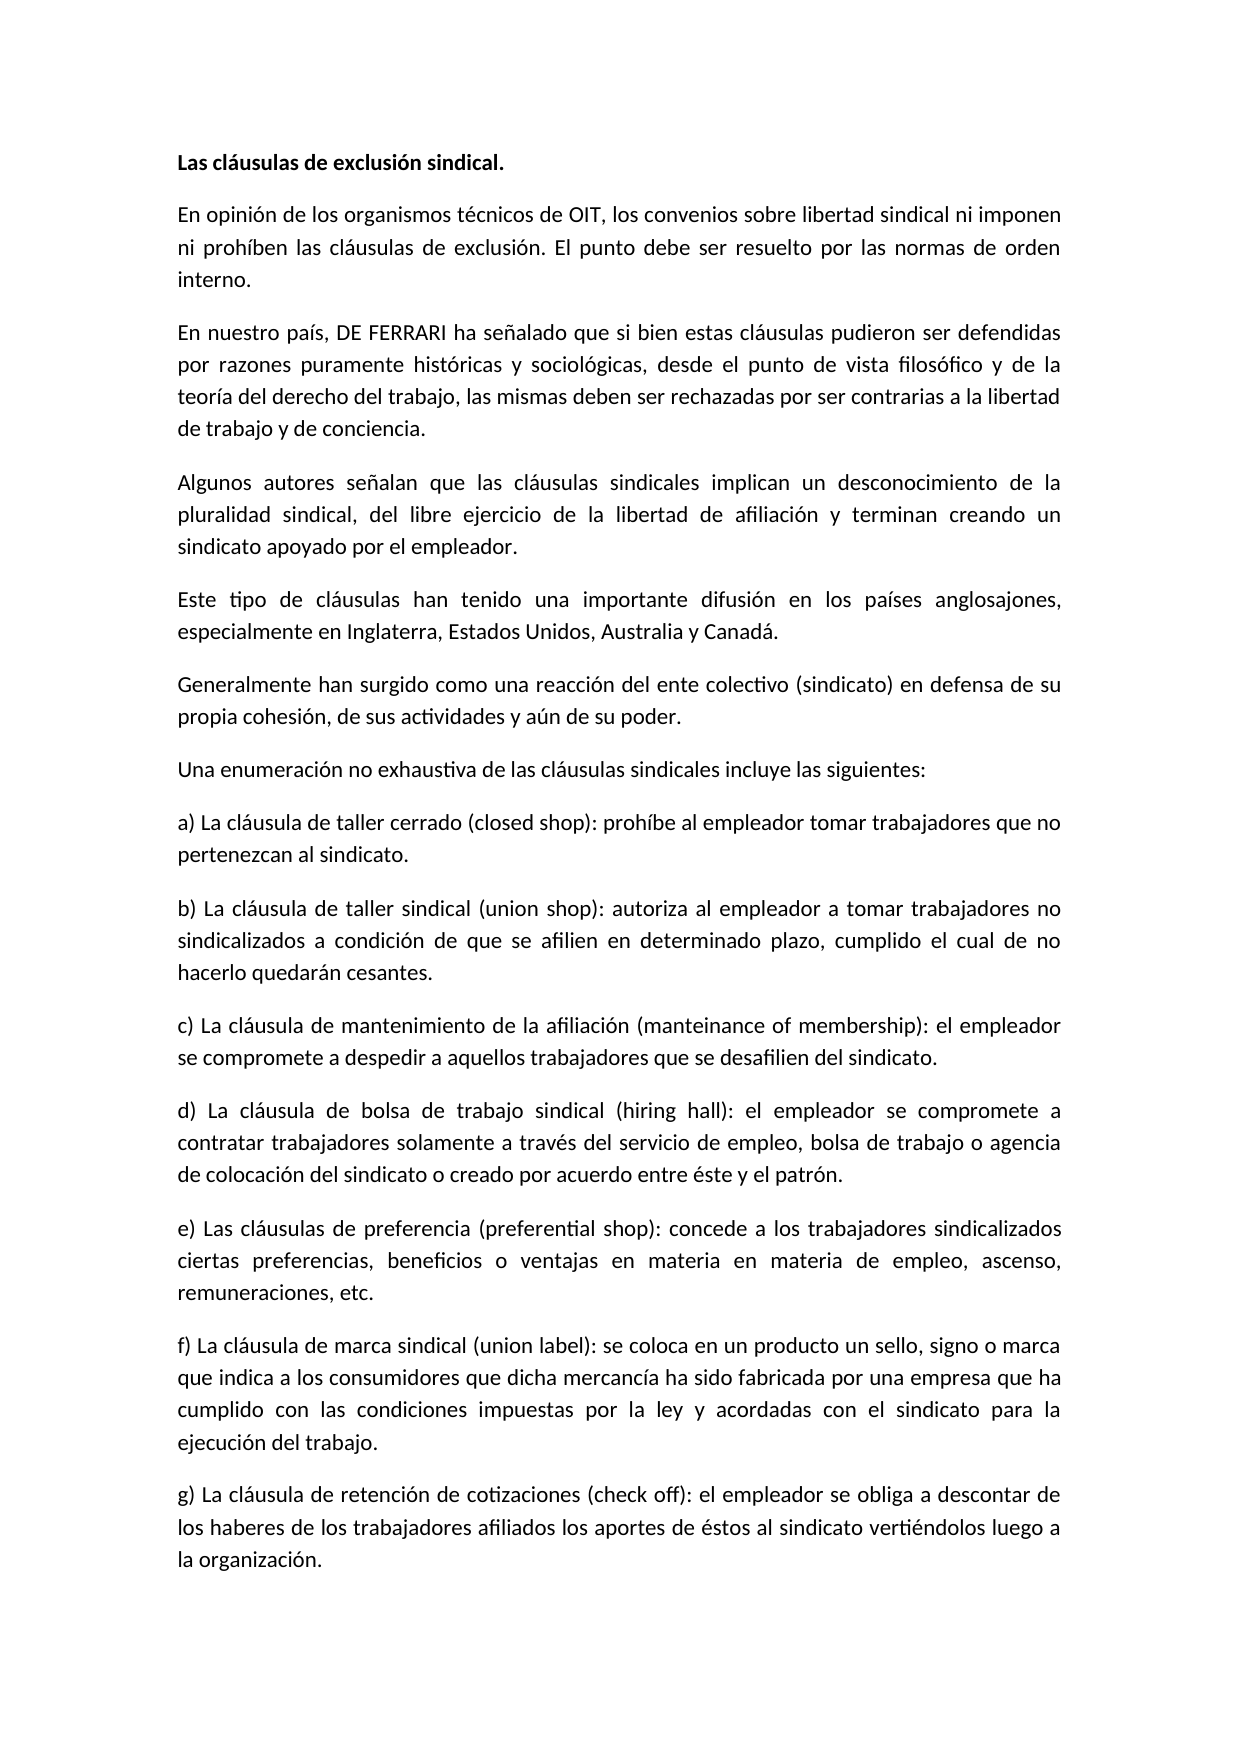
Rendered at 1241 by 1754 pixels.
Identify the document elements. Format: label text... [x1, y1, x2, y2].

text Las cláusulas de exclusión sindical. [177, 148, 1063, 176]
text f) La cláusula de marca sindical (union label): se coloca en un producto un sello, signo o marca que indica a los consumidores que dicha mercancía ha sido fabricada por una empresa que ha cumplido con las condiciones impuestas por la ley y acordadas con el sindicato para la ejecución del trabajo. [177, 1331, 1063, 1456]
text Una enumeración no exhaustiva de las cláusulas sindicales incluye las siguientes: [177, 755, 1063, 783]
text Algunos autores señalan que las cláusulas sindicales implican un desconocimiento de la pluralidad sindical, del libre ejercicio de la libertad de afiliación y terminan creando un sindicato apoyado por el empleador. [177, 468, 1063, 560]
text d) La cláusula de bolsa de trabajo sindical (hiring hall): el empleador se compromete a contratar trabajadores solamente a través del servicio de empleo, bolsa de trabajo o agencia de colocación del sindicato o creado por acuerdo entre éste y el patrón. [177, 1096, 1063, 1189]
text e) Las cláusulas de preferencia (preferential shop): concede a los trabajadores sindicalizados ciertas preferencias, beneficios o ventajas en materia en materia de empleo, ascenso, remuneraciones, etc. [177, 1214, 1063, 1306]
text g) La cláusula de retención de cotizaciones (check off): el empleador se obliga a descontar de los haberes de los trabajadores afiliados los aportes de éstos al sindicato vertiéndolos luego a la organización. [177, 1481, 1063, 1573]
text b) La cláusula de taller sindical (union shop): autoriza al empleador a tomar trabajadores no sindicalizados a condición de que se afilien en determinado plazo, cumplido el cual de no hacerlo quedarán cesantes. [177, 894, 1063, 986]
text a) La cláusula de taller cerrado (closed shop): prohíbe al empleador tomar trabajadores que no pertenezcan al sindicato. [177, 808, 1063, 869]
text En opinión de los organismos técnicos de OIT, los convenios sobre libertad sindical ni imponen ni prohíben las cláusulas de exclusión. El punto debe ser resuelto por las normas de orden interno. [177, 201, 1063, 293]
text Generalmente han surgido como una reacción del ente colectivo (sindicato) en defensa de su propia cohesión, de sus actividades y aún de su poder. [177, 670, 1063, 730]
text En nuestro país, DE FERRARI ha señalado que si bien estas cláusulas pudieron ser defendidas por razones puramente históricas y sociológicas, desde el punto de vista filosófico y de la teoría del derecho del trabajo, las mismas deben ser rechazadas por ser contrarias a la libertad de trabajo y de conciencia. [177, 318, 1063, 443]
text Este tipo de cláusulas han tenido una importante difusión en los países anglosajones, especialmente en Inglaterra, Estados Unidos, Australia y Canadá. [177, 585, 1063, 645]
text c) La cláusula de mantenimiento de la afiliación (manteinance of membership): el empleador se compromete a despedir a aquellos trabajadores que se desafilien del sindicato. [177, 1011, 1063, 1071]
